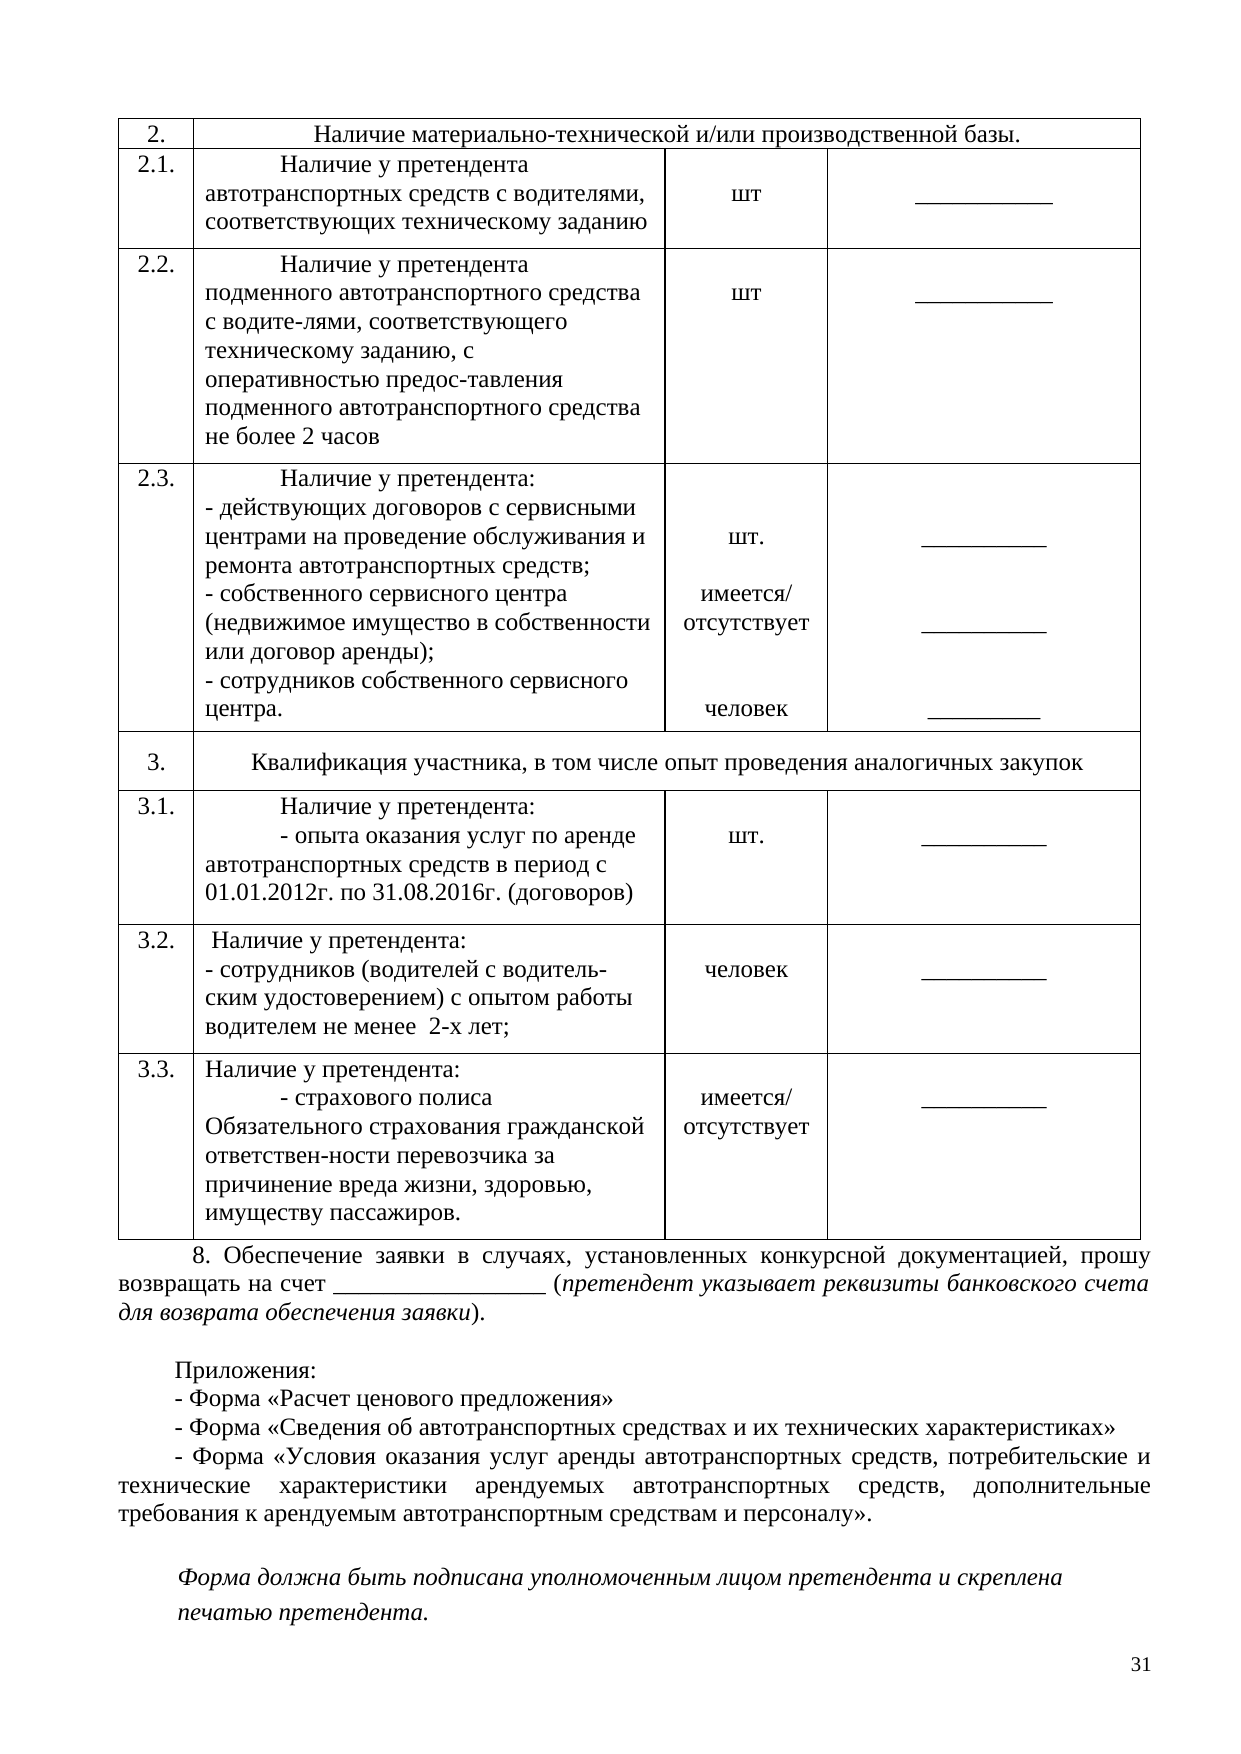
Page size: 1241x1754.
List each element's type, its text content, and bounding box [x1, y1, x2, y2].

table_cell шт [666, 249, 827, 462]
table_cell шт. [666, 791, 827, 924]
table_cell 3.3. [119, 1054, 193, 1239]
table_cell имеется/ отсутствует [666, 1054, 827, 1239]
table_cell 2.1. [119, 149, 193, 248]
table_cell шт. имеется/ отсутствует человек [666, 464, 827, 731]
table_cell ___________ [828, 249, 1140, 462]
table_cell Наличие у претендента автотранспортных средств с водителями, соответствующих техническому заданию [194, 149, 664, 248]
table_cell ___________ [828, 149, 1140, 248]
table_cell 2.3. [119, 464, 193, 731]
table_cell 3. [119, 732, 193, 790]
table_cell Наличие у претендента: - опыта оказания услуг по аренде автотранспортных средств в период с 01.01.2012г. по 31.08.2016г. (договоров) [194, 791, 664, 924]
text Приложения: [118, 1355, 1152, 1383]
text Форма должна быть подписана уполномоченным лицом претендента и скреплена [118, 1562, 1152, 1591]
table_cell 2.2. [119, 249, 193, 462]
table_cell __________ [828, 791, 1140, 924]
table_cell Наличие у претендента: - сотрудников (водителей с водитель-ским удостоверением) с опытом работы водителем не менее 2-х лет; [194, 925, 664, 1053]
table_cell 3.1. [119, 791, 193, 924]
table_cell Наличие у претендента: - страхового полиса Обязательного страхования гражданской ответствен-ности перевозчика за причинение вреда жизни, здоровью, имуществу пассажиров. [194, 1054, 664, 1239]
table_cell шт [666, 149, 827, 248]
table_cell __________ [828, 1054, 1140, 1239]
table_cell Наличие у претендента: - действующих договоров с сервисными центрами на проведение обслуживания и ремонта автотранспортных средств; - собственного сервисного центра (недвижимое имущество в собственности или договор аренды); - сотрудников собственного сервисного центра. [194, 464, 664, 731]
text печатью претендента. [118, 1597, 1152, 1626]
table_cell 3.2. [119, 925, 193, 1053]
table_cell человек [666, 925, 827, 1053]
table_cell 2. [119, 119, 193, 148]
table_cell Квалификация участника, в том числе опыт проведения аналогичных закупок [194, 732, 1140, 790]
text - Форма «Сведения об автотранспортных средствах и их технических характеристиках» [118, 1412, 1152, 1441]
table_cell Наличие материально-технической и/или производственной базы. [194, 119, 1140, 148]
text - Форма «Условия оказания услуг аренды автотранспортных средств, потребительские и технические характеристики арендуемых автотранспортных средств, дополнительные требования к арендуемым автотранспортным средствам и персоналу». [118, 1441, 1152, 1527]
table_cell Наличие у претендента подменного автотранспортного средства с водите-лями, соответствующего техническому заданию, с оперативностью предос-тавления подменного автотранспортного средства не более 2 часов [194, 249, 664, 462]
text - Форма «Расчет ценового предложения» [118, 1383, 1152, 1412]
table_cell __________ __________ _________ [828, 464, 1140, 731]
table_cell __________ [828, 925, 1140, 1053]
text 8. Обеспечение заявки в случаях, установленных конкурсной документацией, прошу возвращать на счет _________________ (претендент указывает реквизиты банковского счета для возврата обеспечения заявки). [118, 1240, 1152, 1326]
